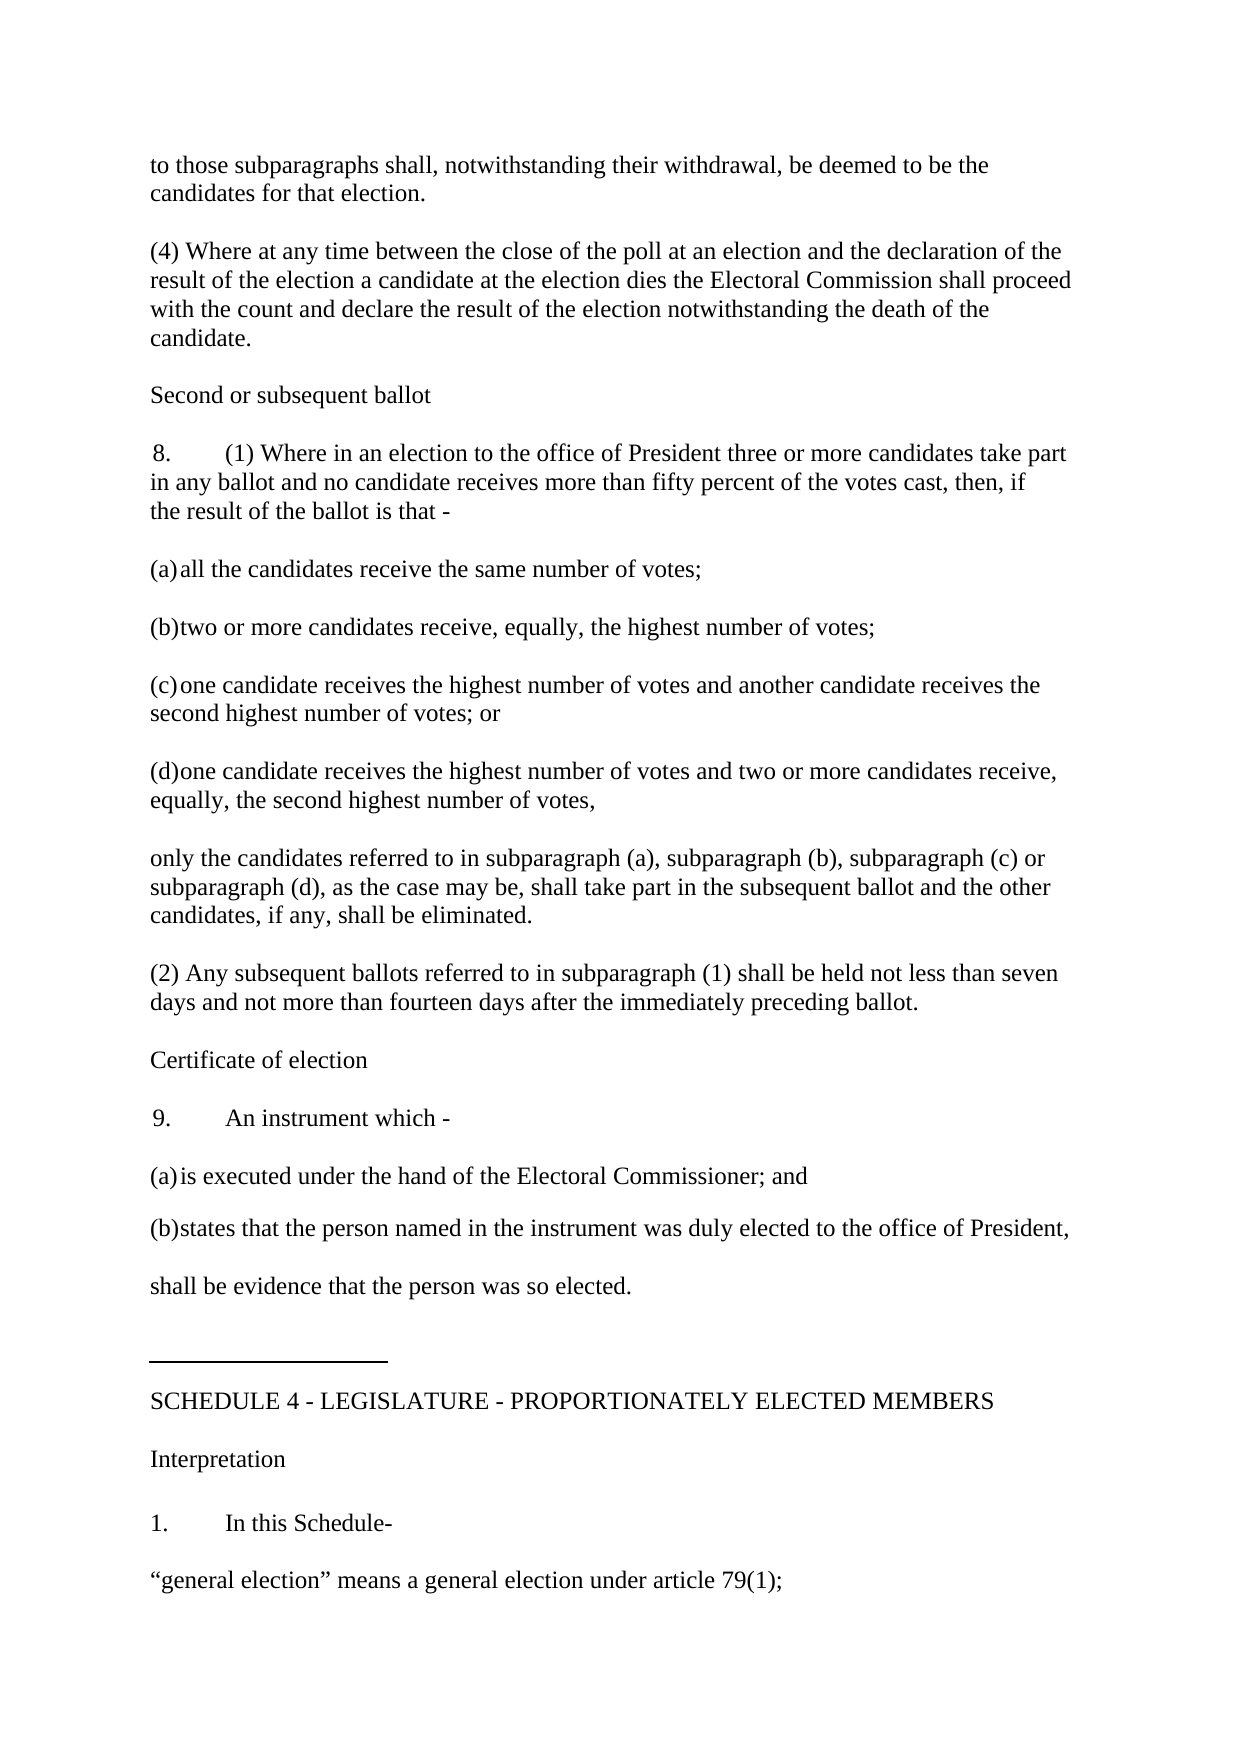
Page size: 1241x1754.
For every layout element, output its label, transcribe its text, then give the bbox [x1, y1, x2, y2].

text in any ballot and no candidate receives more than fifty percent of the votes cast, then, if the result of the ballot is that - [150, 468, 1059, 525]
list all the candidates receive the same number of votes; [150, 554, 1081, 583]
list one candidate receives the highest number of votes and another candidate receives the second highest number of votes; or [150, 671, 1044, 728]
text 9. An instrument which - [150, 1103, 1081, 1132]
text only the candidates referred to in subparagraph (a), subparagraph (b), subparagraph (c) or subparagraph (d), as the case may be, shall take part in the subsequent ballot and the other candidates, if any, shall be eliminated. [150, 843, 1051, 929]
text 1. In this Schedule- [150, 1509, 1081, 1537]
text (2) Any subsequent ballots referred to in subparagraph (1) shall be held not less than seven days and not more than fourteen days after the immediately preceding ballot. [150, 959, 1059, 1017]
list is executed under the hand of the Electoral Commissioner; and [150, 1162, 1081, 1190]
text SCHEDULE 4 - LEGISLATURE - PROPORTIONATELY ELECTED MEMBERS Interpretation [150, 1363, 999, 1479]
list states that the person named in the instrument was duly elected to the office of President, shall be evidence that the person was so elected. [150, 1190, 1074, 1306]
text “general election” means a general election under article 79(1); [150, 1566, 1081, 1594]
text Certificate of election [150, 1046, 1081, 1074]
list two or more candidates receive, equally, the highest number of votes; [150, 612, 1081, 641]
list one candidate receives the highest number of votes and two or more candidates receive, equally, the second highest number of votes, [150, 756, 1059, 814]
text 8. (1) Where in an election to the office of President three or more candidates take part [150, 439, 1081, 468]
text to those subparagraphs shall, notwithstanding their withdrawal, be deemed to be the candidates for that election. [150, 151, 991, 208]
text Second or subsequent ballot [150, 381, 1081, 409]
text (4) Where at any time between the close of the poll at an election and the declaration of the result of the election a candidate at the election dies the Electoral Commission shall proceed with the count and declare the result of the election notwithstanding the death of the candidate. [150, 237, 1074, 352]
